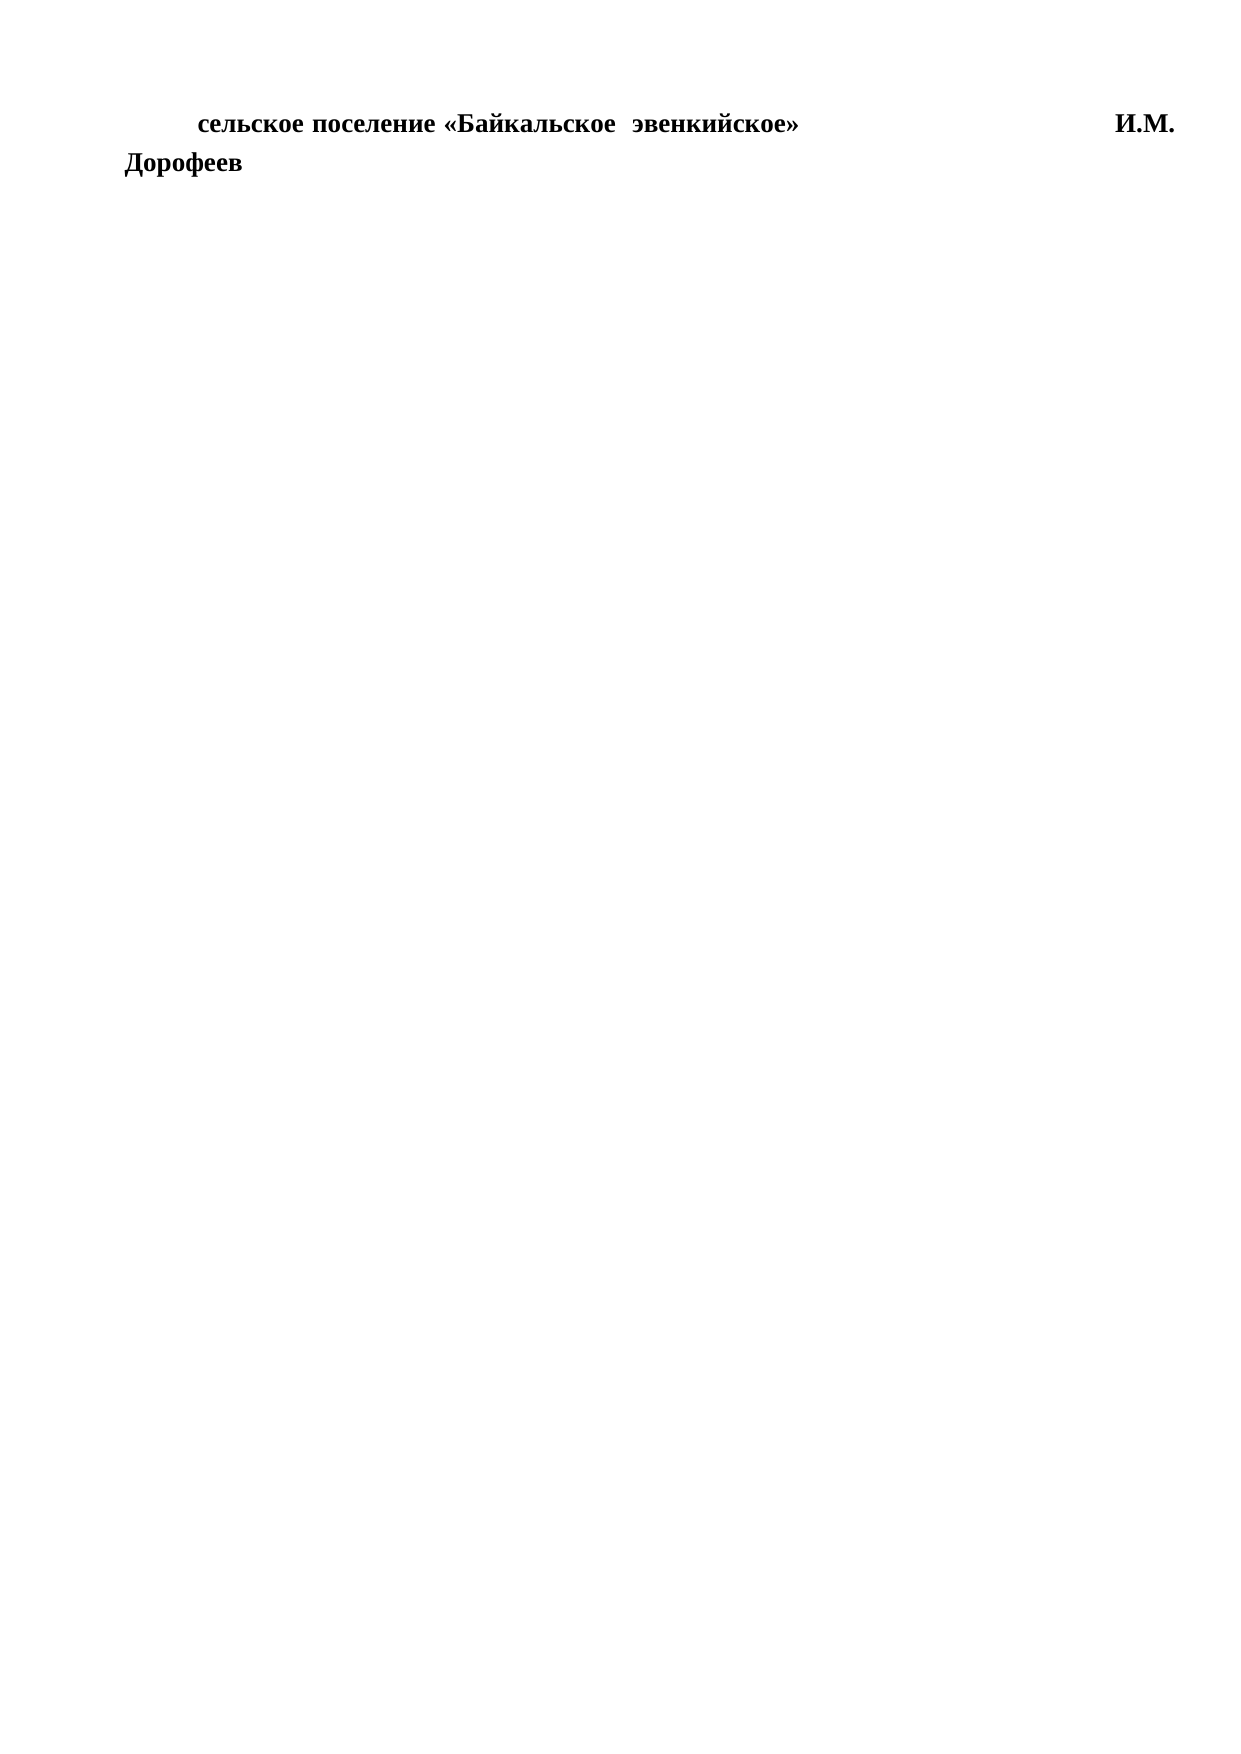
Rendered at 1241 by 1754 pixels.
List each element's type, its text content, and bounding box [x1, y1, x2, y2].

text сельское поселение «Байкальское эвенкийское» И.М. Дорофеев [124, 107, 1181, 177]
